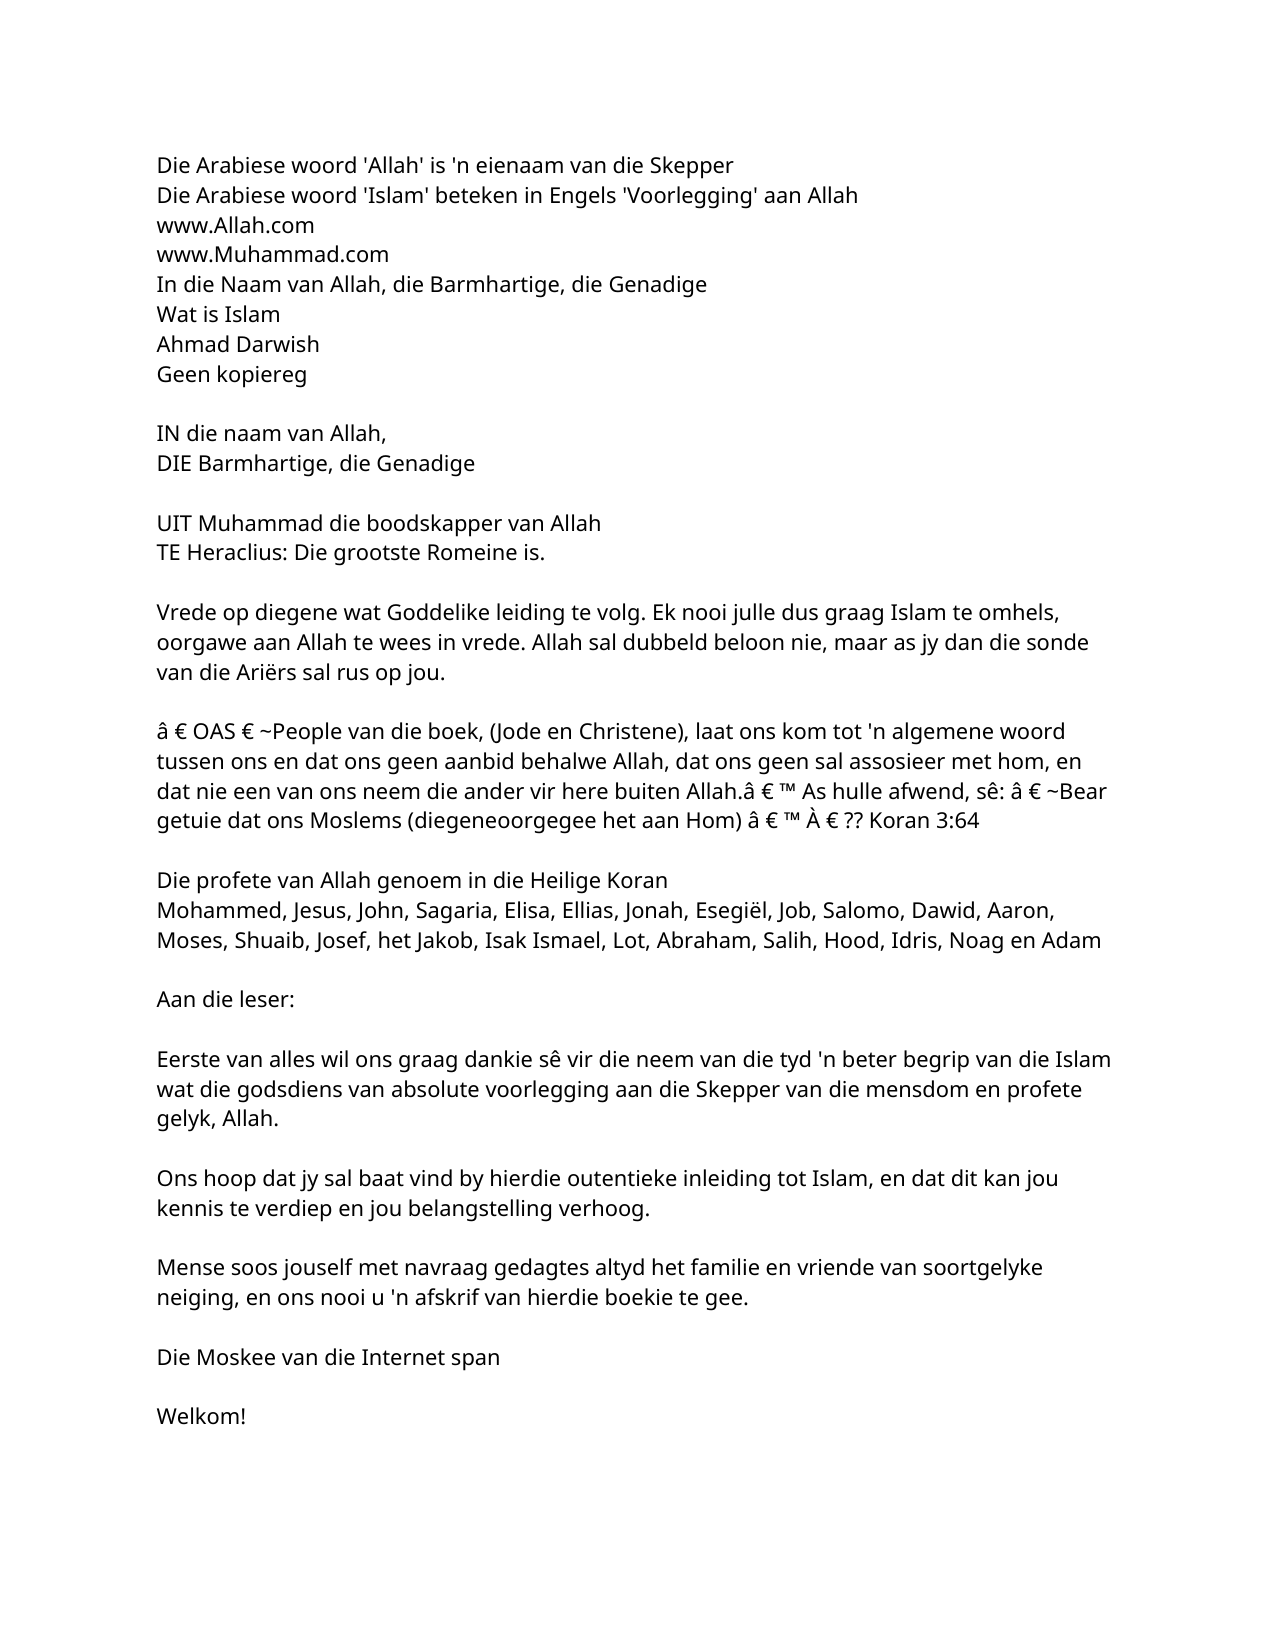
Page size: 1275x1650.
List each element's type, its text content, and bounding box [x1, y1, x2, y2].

text Wat is Islam [156, 299, 1118, 329]
text Welkom! [156, 1401, 1118, 1431]
text Vrede op diegene wat Goddelike leiding te volg. Ek nooi julle dus graag Islam te omhels, oorgawe aan Allah te wees in vrede. Allah sal dubbeld beloon nie, maar as jy dan die sonde van die Ariërs sal rus op jou. [156, 597, 1118, 686]
text www.Muhammad.com [156, 239, 1118, 269]
text UIT Muhammad die boodskapper van Allah [156, 507, 1118, 537]
text DIE Barmhartige, die Genadige [156, 448, 1118, 478]
text Geen kopiereg [156, 358, 1118, 388]
text Ahmad Darwish [156, 329, 1118, 358]
text Mense soos jouself met navraag gedagtes altyd het familie en vriende van soortgelyke neiging, en ons nooi u 'n afskrif van hierdie boekie te gee. [156, 1252, 1118, 1312]
text Ons hoop dat jy sal baat vind by hierdie outentieke inleiding tot Islam, en dat dit kan jou kennis te verdiep en jou belangstelling verhoog. [156, 1163, 1118, 1222]
text Die Arabiese woord 'Allah' is 'n eienaam van die Skepper [156, 150, 1118, 180]
text In die Naam van Allah, die Barmhartige, die Genadige [156, 269, 1118, 299]
text Die Moskee van die Internet span [156, 1342, 1118, 1371]
text Aan die leser: [156, 984, 1118, 1014]
text www.Allah.com [156, 209, 1118, 239]
text â € OAS € ~People van die boek, (Jode en Christene), laat ons kom tot 'n algemene woord tussen ons en dat ons geen aanbid behalwe Allah, dat ons geen sal assosieer met hom, en dat nie een van ons neem die ander vir here buiten Allah.â € ™ As hulle afwend, sê: â € ~Bear getuie dat ons Moslems (diegeneoorgegee het aan Hom) â € ™ À € ?? Koran 3:64 [156, 716, 1118, 835]
text Die profete van Allah genoem in die Heilige Koran [156, 865, 1118, 895]
text Eerste van alles wil ons graag dankie sê vir die neem van die tyd 'n beter begrip van die Islam wat die godsdiens van absolute voorlegging aan die Skepper van die mensdom en profete gelyk, Allah. [156, 1044, 1118, 1133]
text TE Heraclius: Die grootste Romeine is. [156, 537, 1118, 567]
text Mohammed, Jesus, John, Sagaria, Elisa, Ellias, Jonah, Esegiël, Job, Salomo, Dawid, Aaron, Moses, Shuaib, Josef, het Jakob, Isak Ismael, Lot, Abraham, Salih, Hood, Idris, Noag en Adam [156, 895, 1118, 954]
text Die Arabiese woord 'Islam' beteken in Engels 'Voorlegging' aan Allah [156, 180, 1118, 209]
text IN die naam van Allah, [156, 418, 1118, 448]
